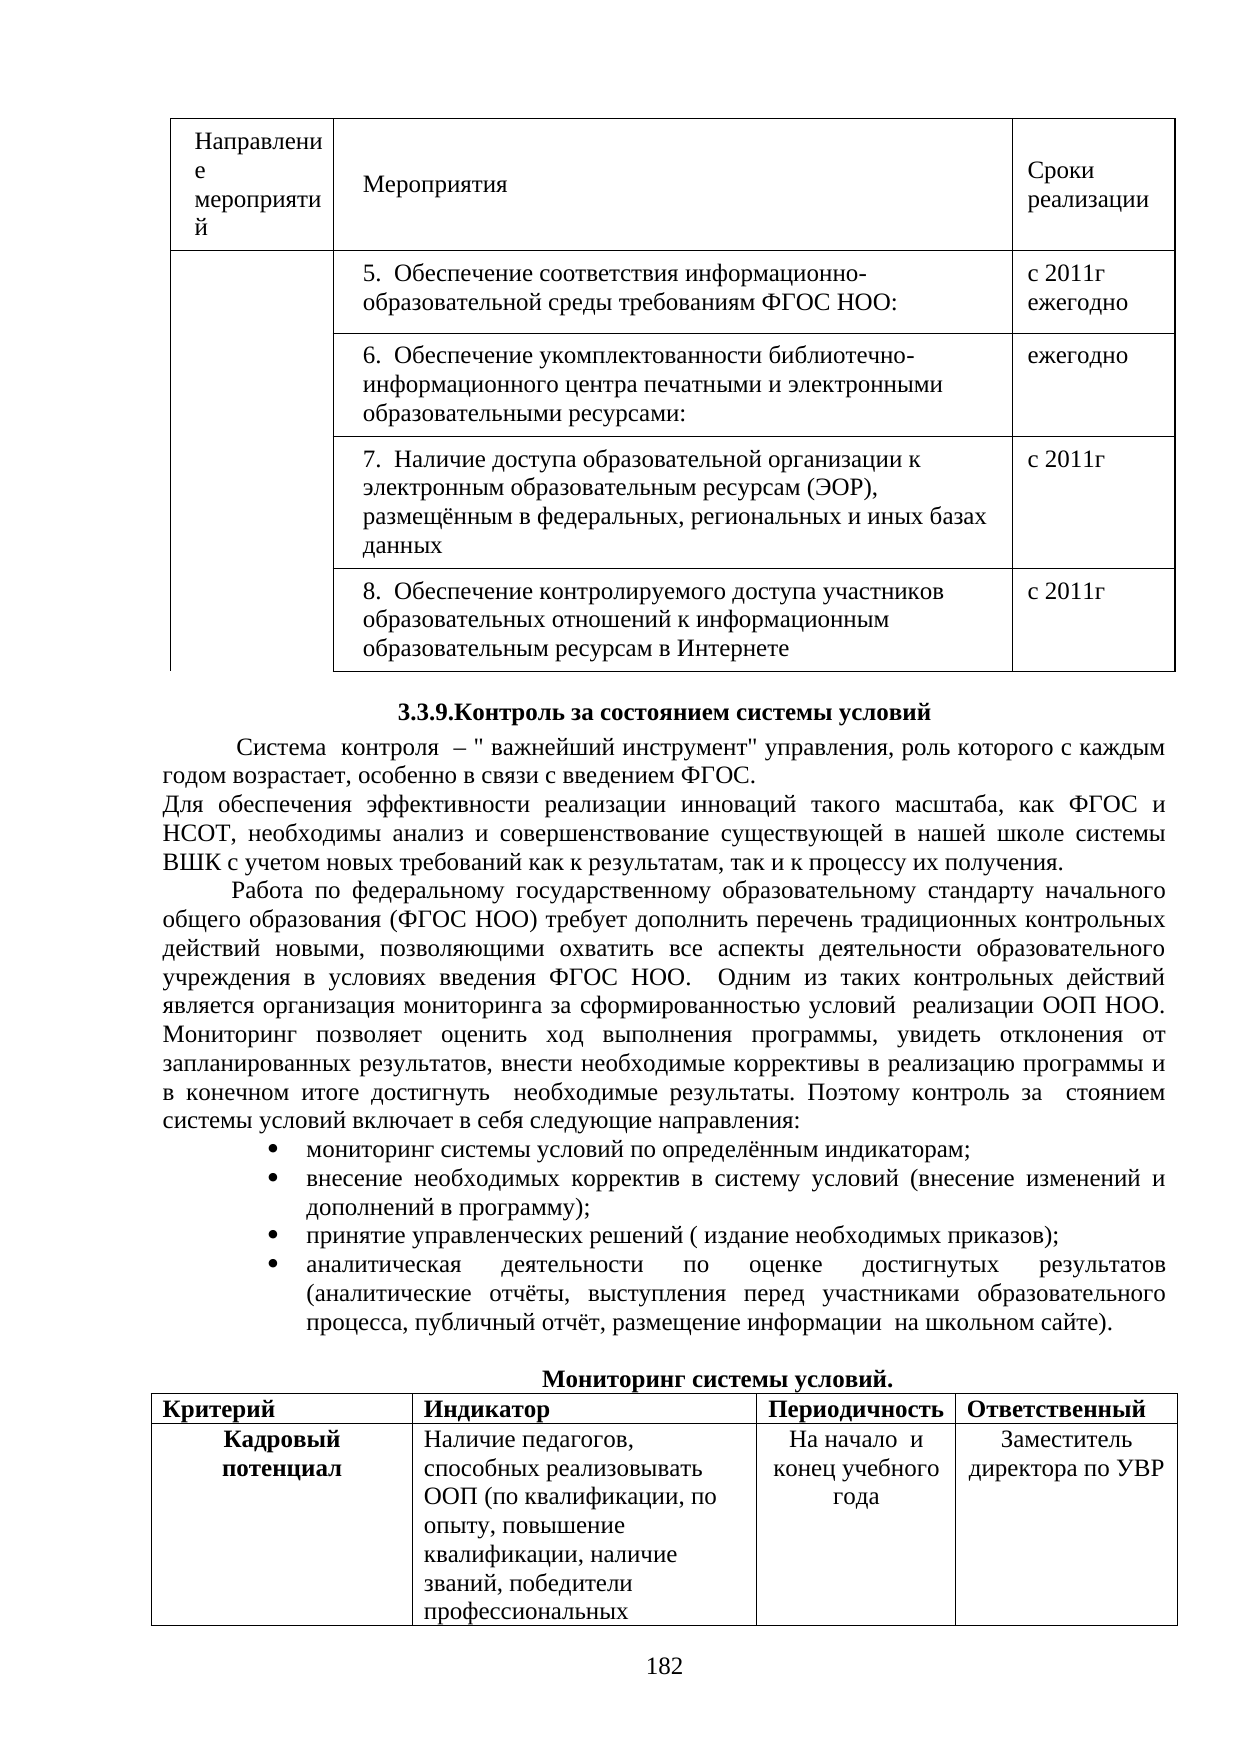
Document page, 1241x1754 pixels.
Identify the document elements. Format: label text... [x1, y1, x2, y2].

text 3.3.9.Контроль за состоянием системы условий [162, 697, 1166, 726]
list мониторинг системы условий по определённым индикаторам; [269, 1134, 1166, 1163]
list аналитическая деятельности по оценке достигнутых результатов (аналитические отчёты, выступления перед участниками образовательного процесса, публичный отчёт, размещение информации на школьном сайте). [269, 1249, 1166, 1336]
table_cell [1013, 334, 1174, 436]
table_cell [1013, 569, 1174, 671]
list внесение необходимых корректив в систему условий (внесение изменений и дополнений в программу); [269, 1163, 1166, 1221]
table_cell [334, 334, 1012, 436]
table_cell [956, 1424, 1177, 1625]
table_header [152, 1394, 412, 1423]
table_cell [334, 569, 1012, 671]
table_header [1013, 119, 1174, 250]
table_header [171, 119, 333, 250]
text Работа по федеральному государственному образовательному стандарту начального общего образования (ФГОС НОО) требует дополнить перечень традиционных контрольных действий новыми, позволяющими охватить все аспекты деятельности образовательного учреждения в условиях введения ФГОС НОО. Одним из таких контрольных действий является организация мониторинга за сформированностью условий реализации ООП НОО. Мониторинг позволяет оценить ход выполнения программы, увидеть отклонения от запланированных результатов, внести необходимые коррективы в реализацию программы и в конечном итоге достигнуть необходимые результаты. Поэтому контроль за стоянием системы условий включает в себя следующие направления: [162, 876, 1166, 1134]
text Система контроля – " важнейший инструмент" управления, роль которого с каждым годом возрастает, особенно в связи с введением ФГОС. [162, 732, 1166, 789]
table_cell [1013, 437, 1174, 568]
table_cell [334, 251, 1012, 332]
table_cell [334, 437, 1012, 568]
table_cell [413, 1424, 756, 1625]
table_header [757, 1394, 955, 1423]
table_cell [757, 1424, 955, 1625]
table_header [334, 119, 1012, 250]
list принятие управленческих решений ( издание необходимых приказов); [269, 1221, 1166, 1249]
text Мониторинг системы условий. [269, 1364, 1166, 1393]
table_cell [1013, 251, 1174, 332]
text Для обеспечения эффективности реализации инноваций такого масштаба, как ФГОС и НСОТ, необходимы анализ и совершенствование существующей в нашей школе системы ВШК с учетом новых требований как к результатам, так и к процессу их получения. [162, 789, 1166, 876]
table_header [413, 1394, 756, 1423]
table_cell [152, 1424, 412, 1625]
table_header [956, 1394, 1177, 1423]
